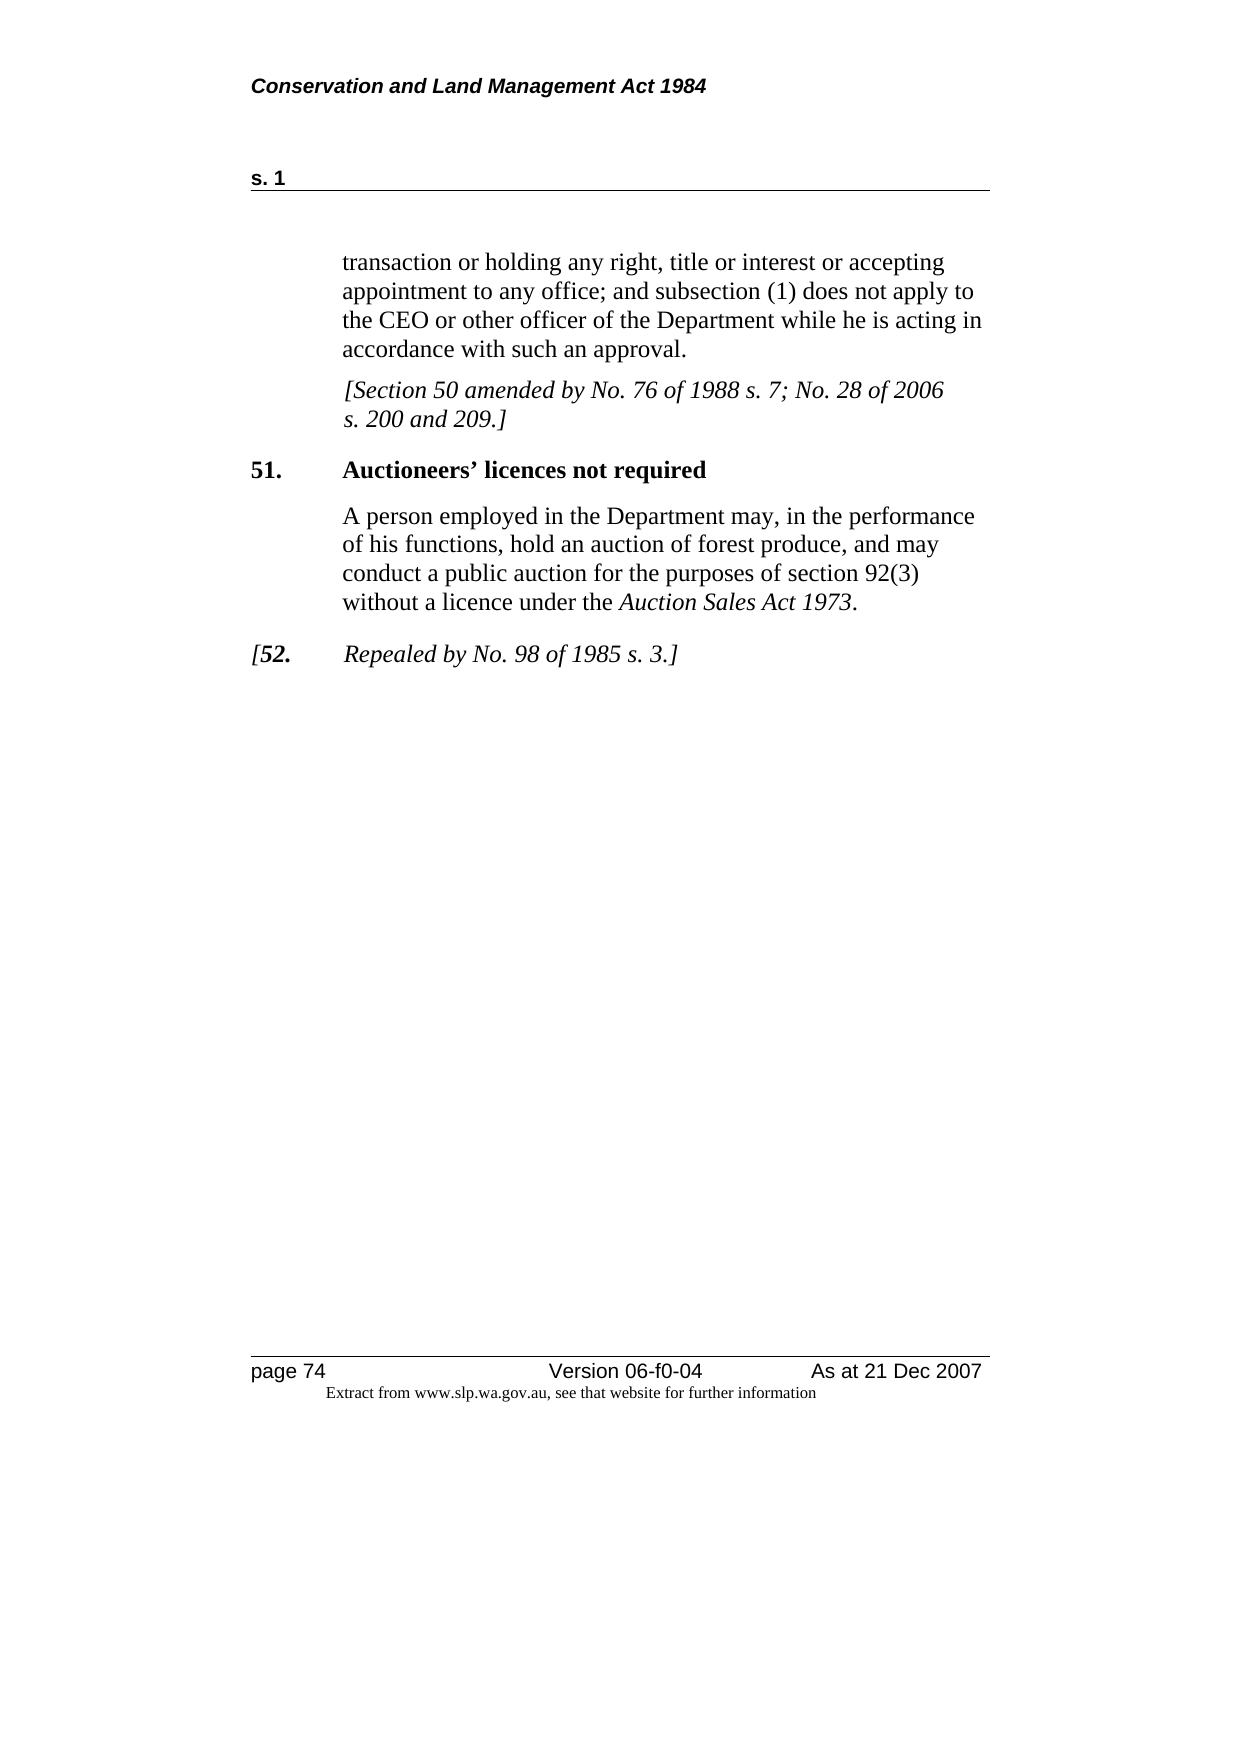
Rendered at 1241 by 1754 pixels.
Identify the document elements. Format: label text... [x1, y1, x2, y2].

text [251, 247, 990, 362]
text [Section 50 amended by No. 76 of 1988 s. 7; No. 28 of 2006 s. 200 and 209.] [251, 375, 990, 432]
subtitle 51. Auctioneers’ licences not required [251, 455, 990, 484]
text A person employed in the Department may, in the performance of his functions, hold an auction of forest produce, and may conduct a public auction for the purposes of section 92(3) without a licence under the Auction Sales Act 1973. [251, 501, 990, 616]
text [52. Repealed by No. 98 of 1985 s. 3.] [251, 639, 990, 667]
